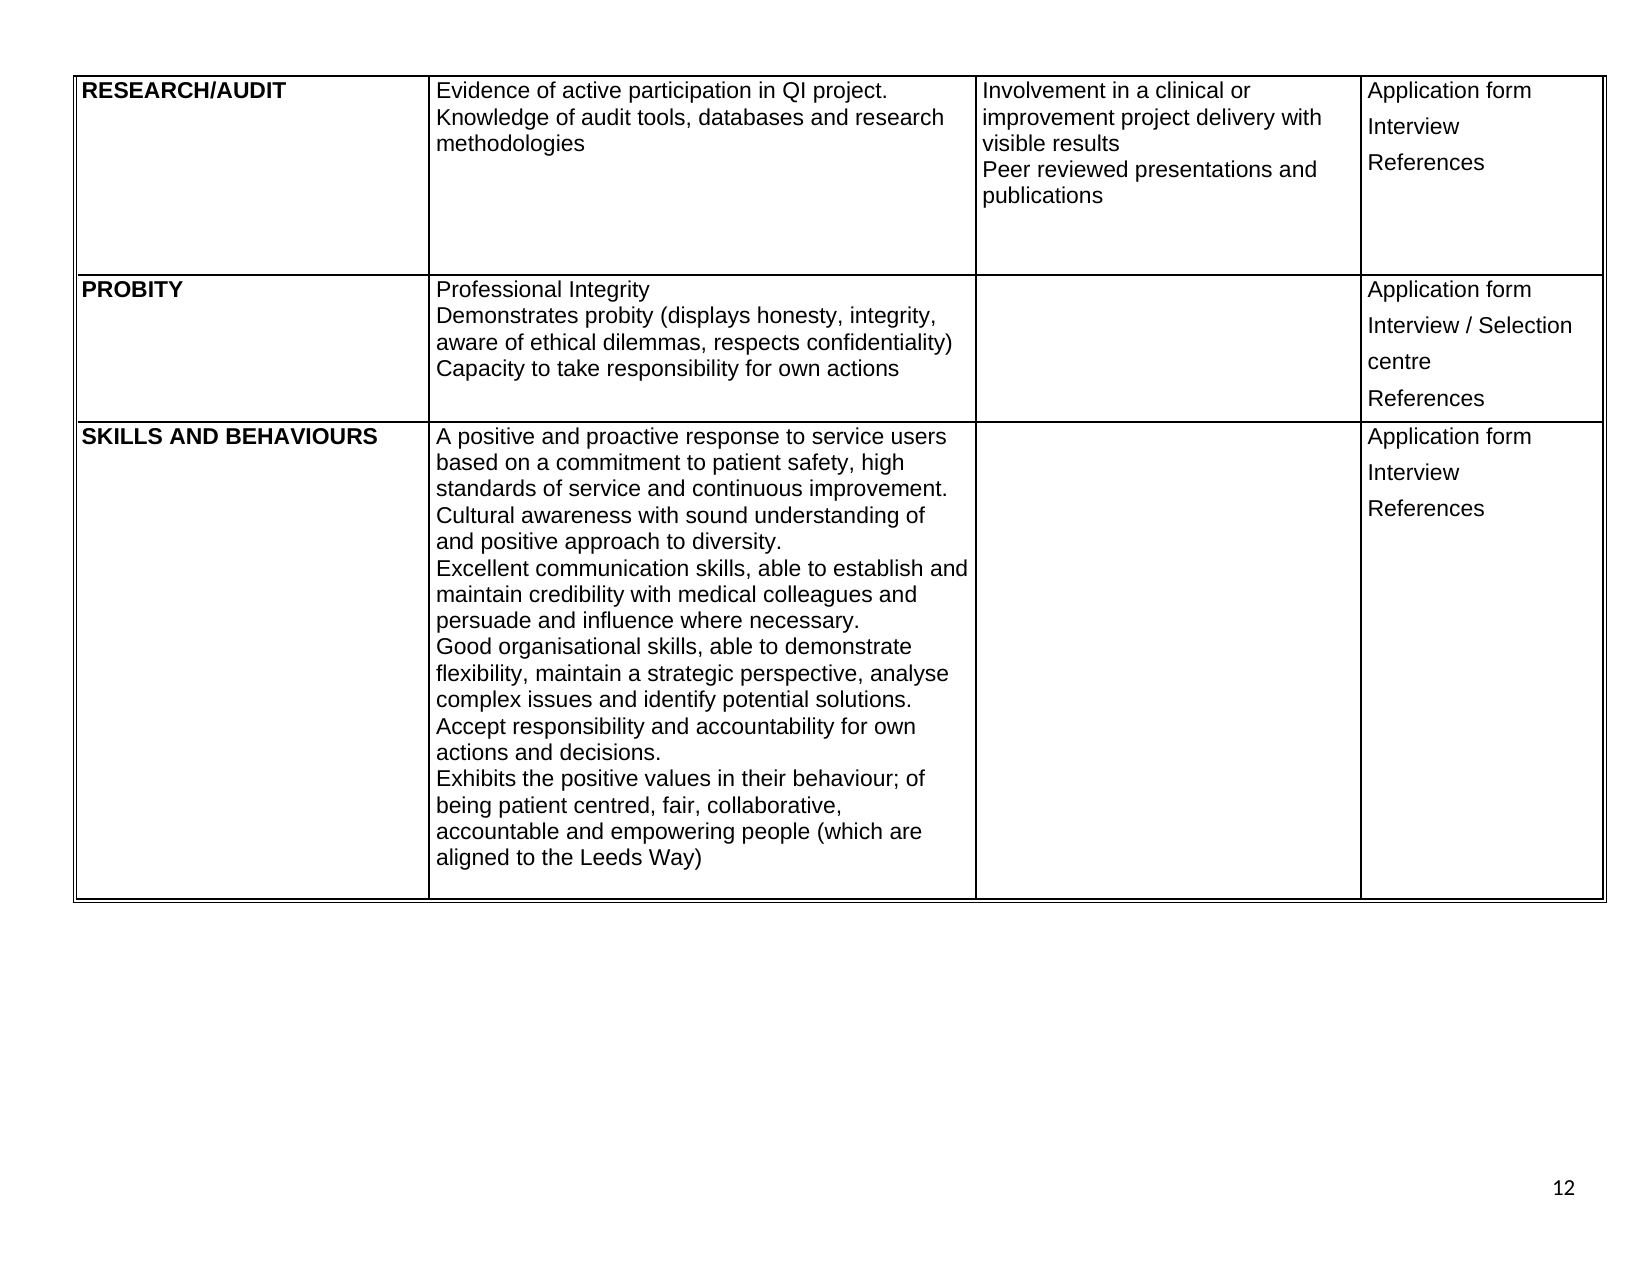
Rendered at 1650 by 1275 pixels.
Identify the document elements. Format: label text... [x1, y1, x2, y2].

table_cell [977, 276, 1360, 421]
table_cell Application form Interview / Selection centre References [1362, 276, 1602, 421]
table_cell A positive and proactive response to service users based on a commitment to patient safety, high standards of service and continuous improvement. Cultural awareness with sound understanding of and positive approach to diversity. Excellent communication skills, able to establish and maintain credibility with medical colleagues and persuade and influence where necessary. Good organisational skills, able to demonstrate flexibility, maintain a strategic perspective, analyse complex issues and identify potential solutions. Accept responsibility and accountability for own actions and decisions. Exhibits the positive values in their behaviour; of being patient centred, fair, collaborative, accountable and empowering people (which are aligned to the Leeds Way) [430, 423, 975, 898]
table_cell PROBITY [77, 275, 428, 421]
table_cell Involvement in a clinical or improvement project delivery with visible results Peer reviewed presentations and publications [977, 77, 1360, 274]
table_cell Application form Interview References [1362, 423, 1602, 898]
table_cell SKILLS AND BEHAVIOURS [77, 422, 428, 898]
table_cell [1362, 77, 1602, 274]
table_cell Professional Integrity Demonstrates probity (displays honesty, integrity, aware of ethical dilemmas, respects confidentiality) Capacity to take responsibility for own actions [430, 276, 975, 421]
table_cell Evidence of active participation in QI project. Knowledge of audit tools, databases and research methodologies [430, 77, 975, 274]
table_cell [977, 423, 1360, 898]
table_cell RESEARCH/AUDIT [77, 77, 428, 274]
